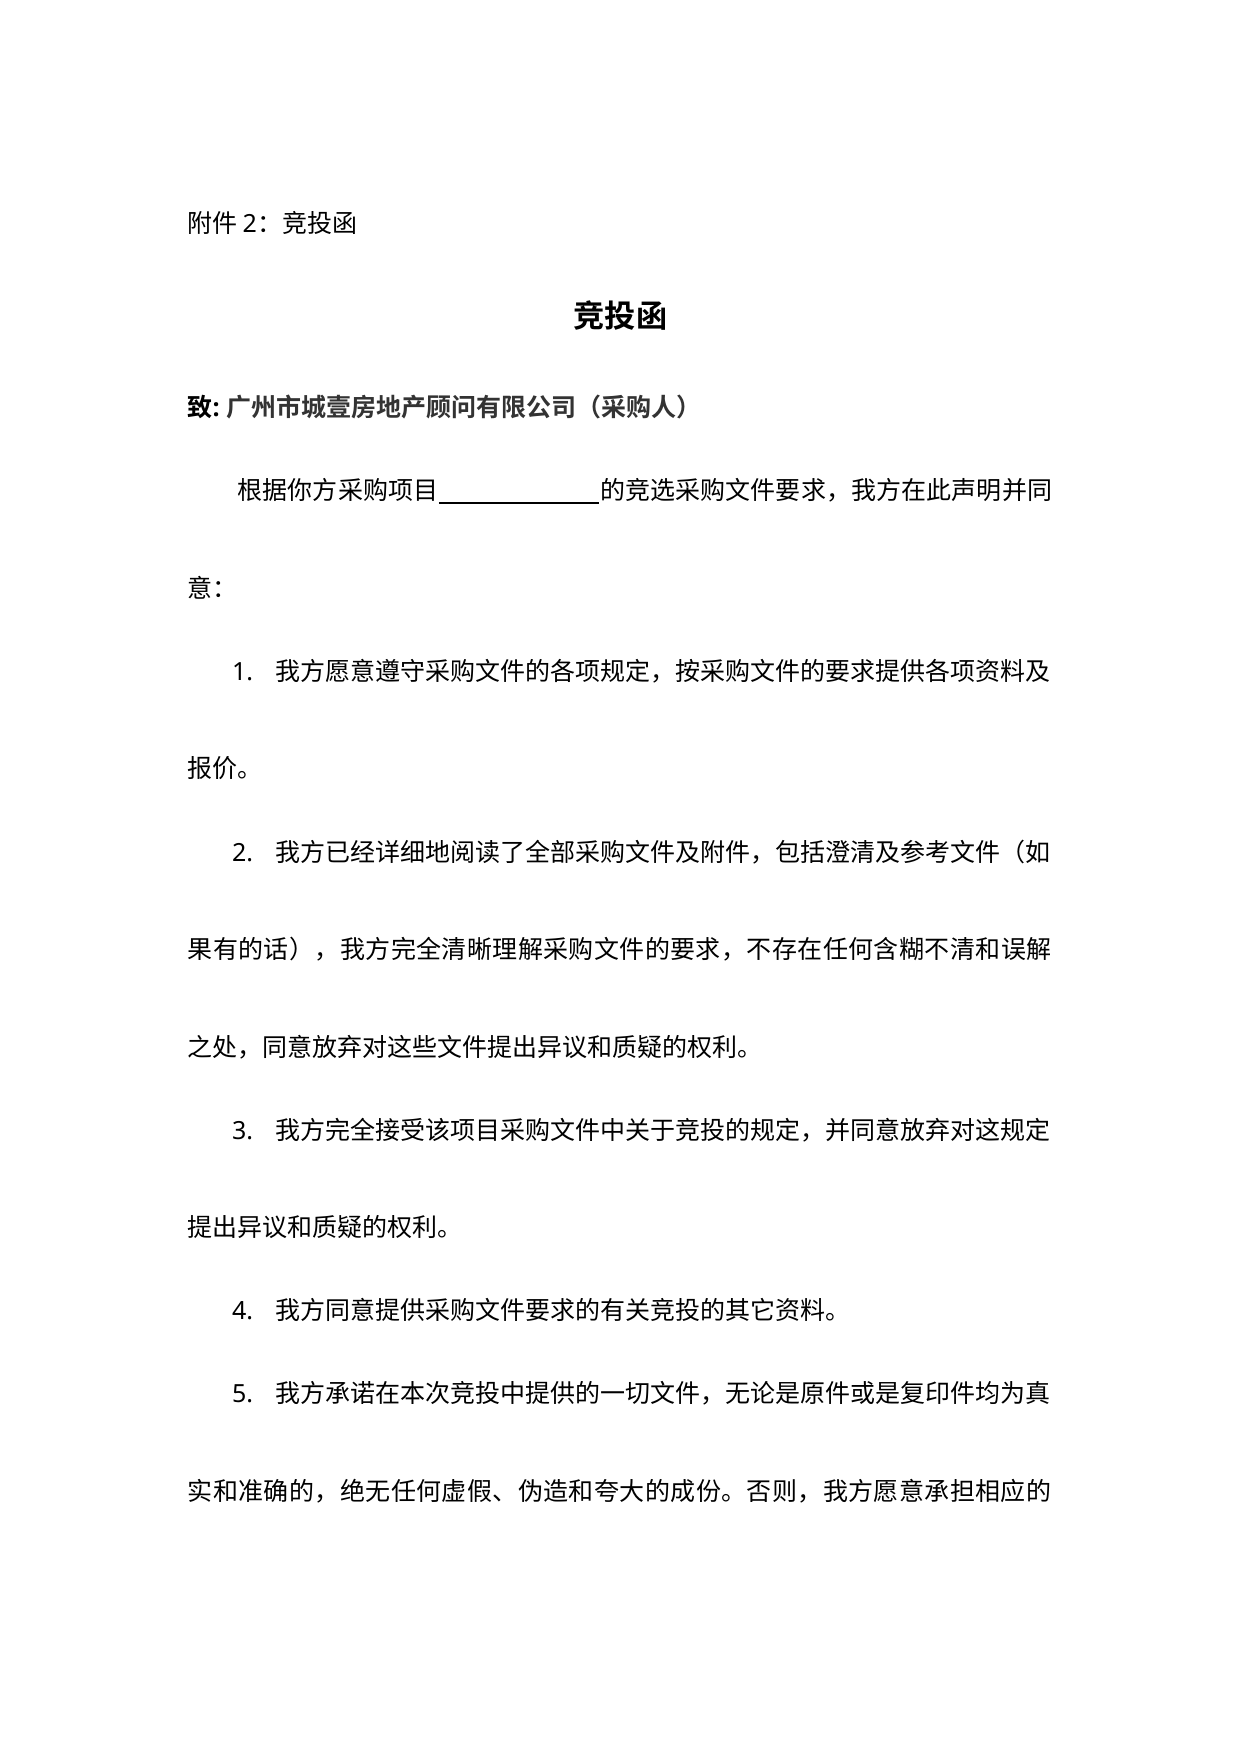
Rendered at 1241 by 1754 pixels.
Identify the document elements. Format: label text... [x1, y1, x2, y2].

list 我方愿意遵守采购文件的各项规定，按采购文件的要求提供各项资料及报价。 [187, 637, 1053, 799]
list 我方已经详细地阅读了全部采购文件及附件，包括澄清及参考文件（如果有的话），我方完全清晰理解采购文件的要求，不存在任何含糊不清和误解之处，同意放弃对这些文件提出异议和质疑的权利。 [187, 818, 1053, 1078]
subtitle 附件2：竞投函 [187, 189, 1053, 254]
list 我方同意提供采购文件要求的有关竞投的其它资料。 [187, 1276, 1053, 1341]
list 我方完全接受该项目采购文件中关于竞投的规定，并同意放弃对这规定提出异议和质疑的权利。 [187, 1096, 1053, 1258]
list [187, 1359, 1053, 1522]
text 根据你方采购项目 的竞选采购文件要求，我方在此声明并同意： [187, 456, 1053, 619]
subtitle 竞投函 [187, 281, 1053, 346]
text 致: 广州市城壹房地产顾问有限公司（采购人） [187, 373, 1053, 438]
